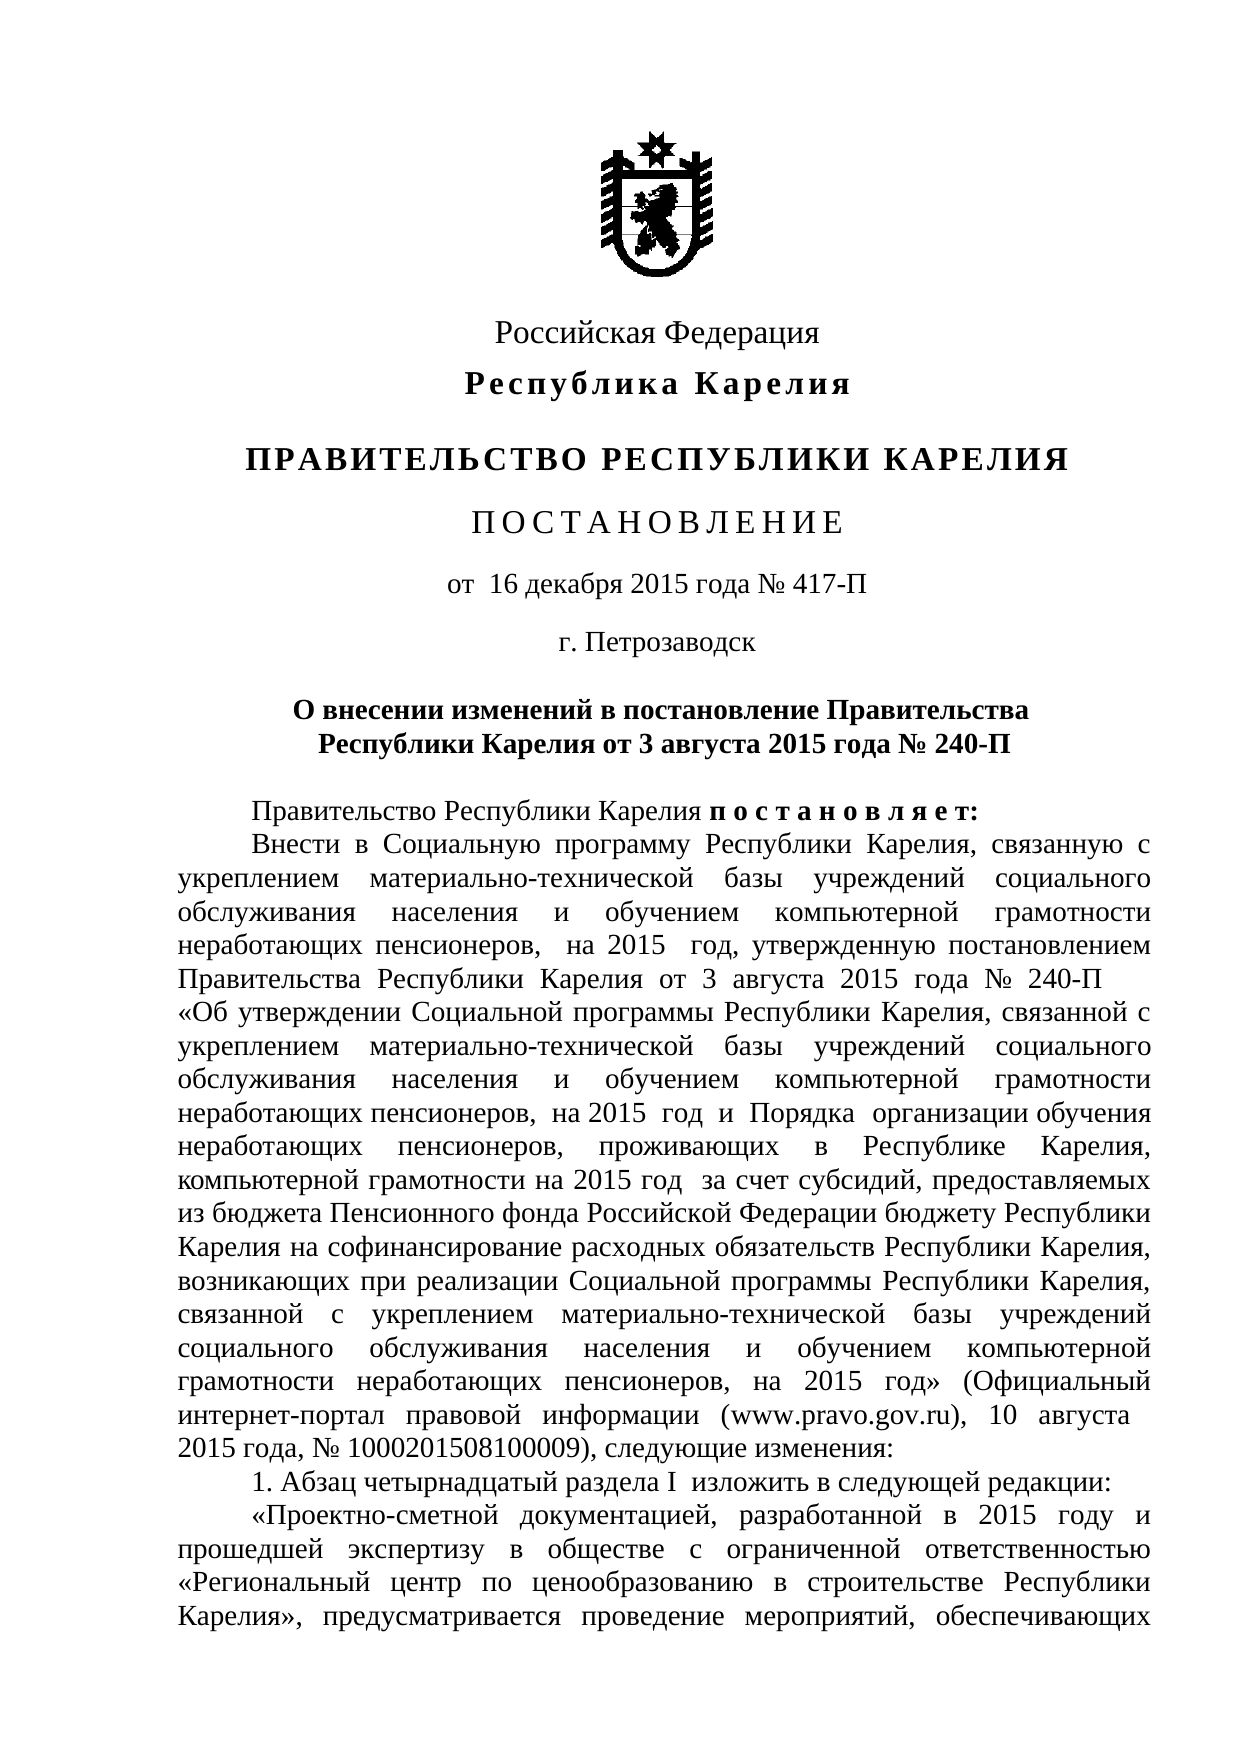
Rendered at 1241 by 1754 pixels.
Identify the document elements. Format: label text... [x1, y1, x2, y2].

text г. Петрозаводск [162, 624, 1152, 658]
subtitle Российская Федерация [162, 313, 1152, 351]
subtitle ПОСТАНОВЛЕНИЕ [162, 503, 1152, 541]
text О внесении изменений в постановление Правительства Республики Карелия от 3 августа 2015 года № 240-П [177, 692, 1152, 759]
subtitle ПРАВИТЕЛЬСТВО РЕСПУБЛИКИ КАРЕЛИЯ [162, 439, 1152, 478]
text Правительство Республики Карелия п о с т а н о в л я е т: [177, 793, 1152, 827]
subtitle Республика Карелия [162, 363, 1152, 402]
text Внести в Социальную программу Республики Карелия, связанную с укреплением материально-технической базы учреждений социального обслуживания населения и обучением компьютерной грамотности неработающих пенсионеров, на 2015 год, утвержденную постановлением Правительства Республики Карелия от 3 августа 2015 года № 240-П «Об утверждении Социальной программы Республики Карелия, связанной с укреплением материально-технической базы учреждений социального обслуживания населения и обучением компьютерной грамотности неработающих пенсионеров, на 2015 год и Порядка организации обучения неработающих пенсионеров, проживающих в Республике Карелия, компьютерной грамотности на 2015 год за счет субсидий, предоставляемых из бюджета Пенсионного фонда Российской Федерации бюджету Республики Карелия на софинансирование расходных обязательств Республики Карелия, возникающих при реализации Социальной программы Республики Карелия, связанной с укреплением материально-технической базы учреждений социального обслуживания населения и обучением компьютерной грамотности неработающих пенсионеров, на 2015 год» (Официальный интернет-портал правовой информации (www.pravo.gov.ru), 10 августа 2015 года, № 1000201508100009), следующие изменения: [177, 827, 1152, 1464]
text 1. Абзац четырнадцатый раздела I изложить в следующей редакции: [177, 1464, 1152, 1497]
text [177, 1497, 1152, 1632]
picture [581, 118, 733, 301]
text от 16 декабря 2015 года № 417-П [162, 566, 1152, 599]
